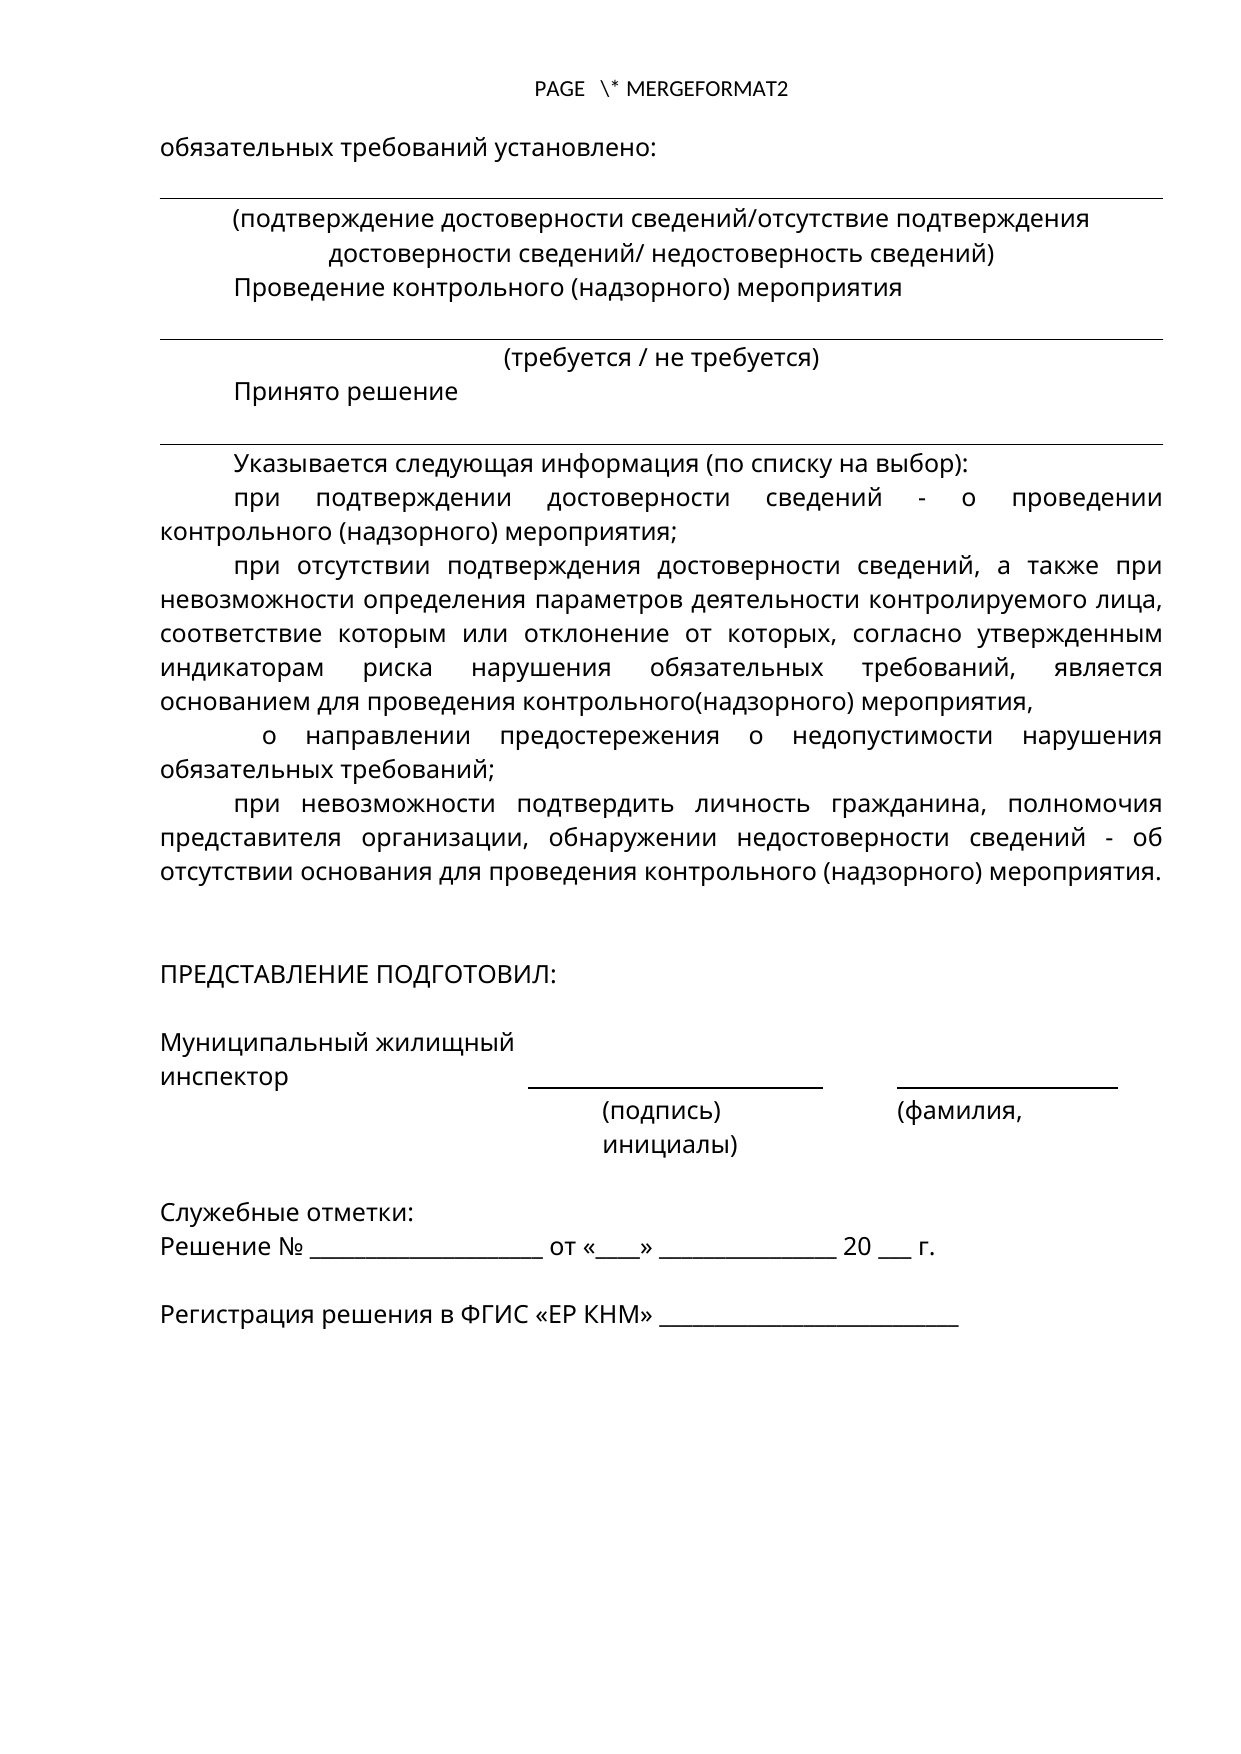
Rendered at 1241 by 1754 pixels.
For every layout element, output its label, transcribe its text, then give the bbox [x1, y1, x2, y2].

text Проведение контрольного (надзорного) мероприятия [159, 269, 1163, 303]
text (подпись) (фамилия, инициалы) [602, 1092, 1163, 1161]
text (подтверждение достоверности сведений/отсутствие подтверждения достоверности сведений/ недостоверность сведений) [159, 199, 1163, 269]
text Служебные отметки: [159, 1195, 1163, 1229]
text Указывается следующая информация (по списку на выбор): [233, 445, 1163, 479]
list при отсутствии подтверждения достоверности сведений, а также при невозможности определения параметров деятельности контролируемого лица, соответствие которым или отклонение от которых, согласно утвержденным индикаторам риска нарушения обязательных требований, является основанием для проведения контрольного(надзорного) мероприятия, [159, 547, 1163, 718]
list при подтверждении достоверности сведений - о проведении контрольного (надзорного) мероприятия; [159, 479, 1163, 547]
list при невозможности подтвердить личность гражданина, полномочия представителя организации, обнаружении недостоверности сведений - об отсутствии основания для проведения контрольного (надзорного) мероприятия. [159, 786, 1163, 888]
text Решение № _____________________ от «____» ________________ 20 ___ г. [159, 1229, 1163, 1263]
text Муниципальный жилищный [159, 1024, 1163, 1058]
list о направлении предостережения о недопустимости нарушения обязательных требований; [159, 718, 1163, 786]
text Принято решение [159, 374, 1163, 408]
text инспектор [159, 1058, 1163, 1092]
text Регистрация решения в ФГИС «ЕР КНМ» ___________________________ [159, 1297, 1163, 1331]
text (требуется / не требуется) [159, 340, 1163, 374]
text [159, 130, 1163, 164]
text ПРЕДСТАВЛЕНИЕ ПОДГОТОВИЛ: [159, 956, 1163, 990]
